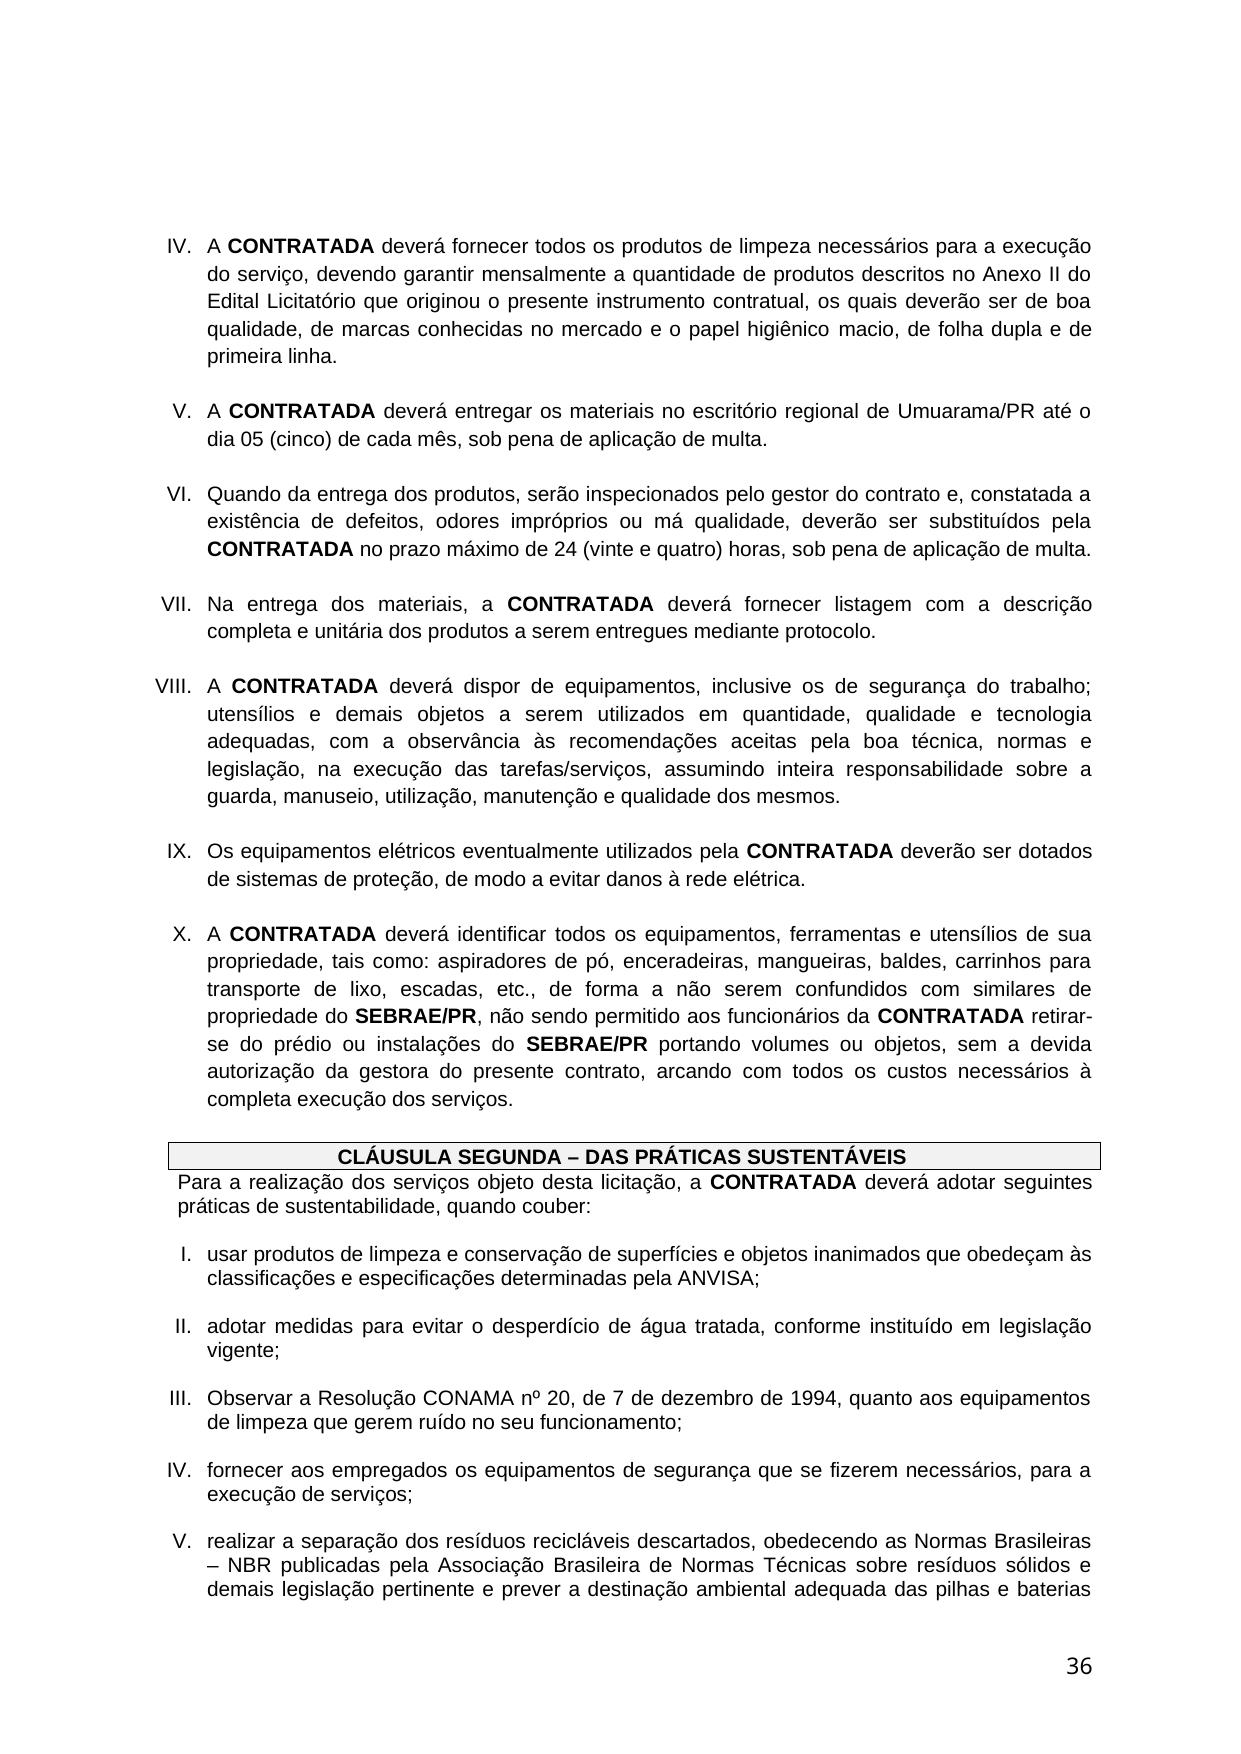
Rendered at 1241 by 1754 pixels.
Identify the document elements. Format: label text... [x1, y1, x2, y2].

list A CONTRATADA deverá entregar os materiais no escritório regional de Umuarama/PR até o dia 05 (cinco) de cada mês, sob pena de aplicação de multa. [192, 399, 1093, 451]
list adotar medidas para evitar o desperdício de água tratada, conforme instituído em legislação vigente; [192, 1314, 1093, 1362]
list Observar a Resolução CONAMA nº 20, de 7 de dezembro de 1994, quanto aos equipamentos de limpeza que gerem ruído no seu funcionamento; [192, 1386, 1093, 1433]
list fornecer aos empregados os equipamentos de segurança que se fizerem necessários, para a execução de serviços; [192, 1457, 1093, 1505]
list Os equipamentos elétricos eventualmente utilizados pela CONTRATADA deverão ser dotados de sistemas de proteção, de modo a evitar danos à rede elétrica. [192, 839, 1093, 891]
list Na entrega dos materiais, a CONTRATADA deverá fornecer listagem com a descrição completa e unitária dos produtos a serem entregues mediante protocolo. [192, 592, 1093, 643]
list A CONTRATADA deverá fornecer todos os produtos de limpeza necessários para a execução do serviço, devendo garantir mensalmente a quantidade de produtos descritos no Anexo II do Edital Licitatório que originou o presente instrumento contratual, os quais deverão ser de boa qualidade, de marcas conhecidas no mercado e o papel higiênico macio, de folha dupla e de primeira linha. [192, 234, 1093, 368]
list Quando da entrega dos produtos, serão inspecionados pelo gestor do contrato e, constatada a existência de defeitos, odores impróprios ou má qualidade, deverão ser substituídos pela CONTRATADA no prazo máximo de 24 (vinte e quatro) horas, sob pena de aplicação de multa. [192, 482, 1093, 561]
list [192, 1529, 1093, 1601]
list usar produtos de limpeza e conservação de superfícies e objetos inanimados que obedeçam às classificações e especificações determinadas pela ANVISA; [192, 1242, 1093, 1290]
list A CONTRATADA deverá dispor de equipamentos, inclusive os de segurança do trabalho; utensílios e demais objetos a serem utilizados em quantidade, qualidade e tecnologia adequadas, com a observância às recomendações aceitas pela boa técnica, normas e legislação, na execução das tarefas/serviços, assumindo inteira responsabilidade sobre a guarda, manuseio, utilização, manutenção e qualidade dos mesmos. [192, 674, 1093, 808]
text CLÁUSULA SEGUNDA – DAS PRÁTICAS SUSTENTÁVEIS [169, 1143, 1100, 1169]
text Para a realização dos serviços objeto desta licitação, a CONTRATADA deverá adotar seguintes práticas de sustentabilidade, quando couber: [177, 1170, 1093, 1218]
list A CONTRATADA deverá identificar todos os equipamentos, ferramentas e utensílios de sua propriedade, tais como: aspiradores de pó, enceradeiras, mangueiras, baldes, carrinhos para transporte de lixo, escadas, etc., de forma a não serem confundidos com similares de propriedade do SEBRAE/PR, não sendo permitido aos funcionários da CONTRATADA retirar-se do prédio ou instalações do SEBRAE/PR portando volumes ou objetos, sem a devida autorização da gestora do presente contrato, arcando com todos os custos necessários à completa execução dos serviços. [192, 922, 1093, 1111]
